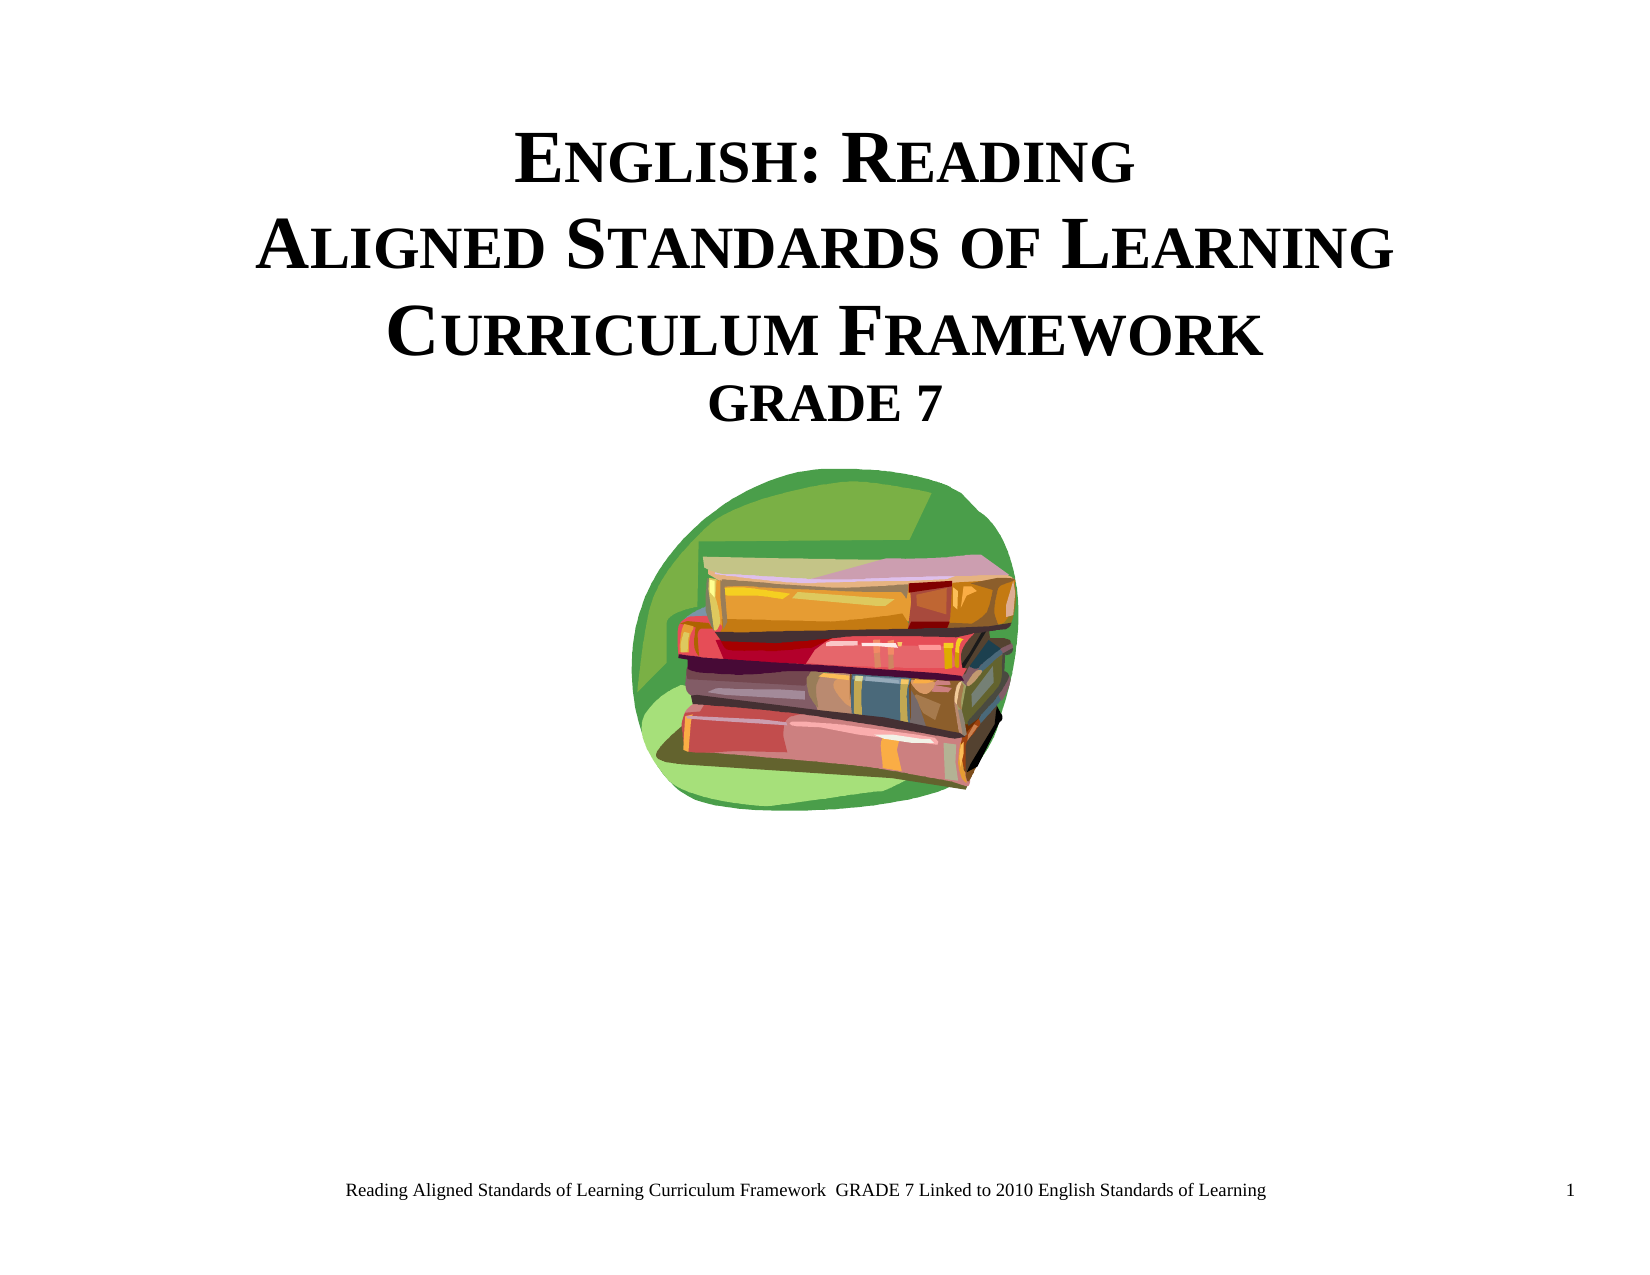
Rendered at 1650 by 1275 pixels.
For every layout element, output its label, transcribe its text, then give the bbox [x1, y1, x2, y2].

text Aligned Standards of Learning [75, 199, 1575, 285]
text Curriculum Framework [75, 285, 1575, 371]
text GRADE 7 [75, 371, 1575, 433]
text English: Reading [75, 112, 1575, 199]
